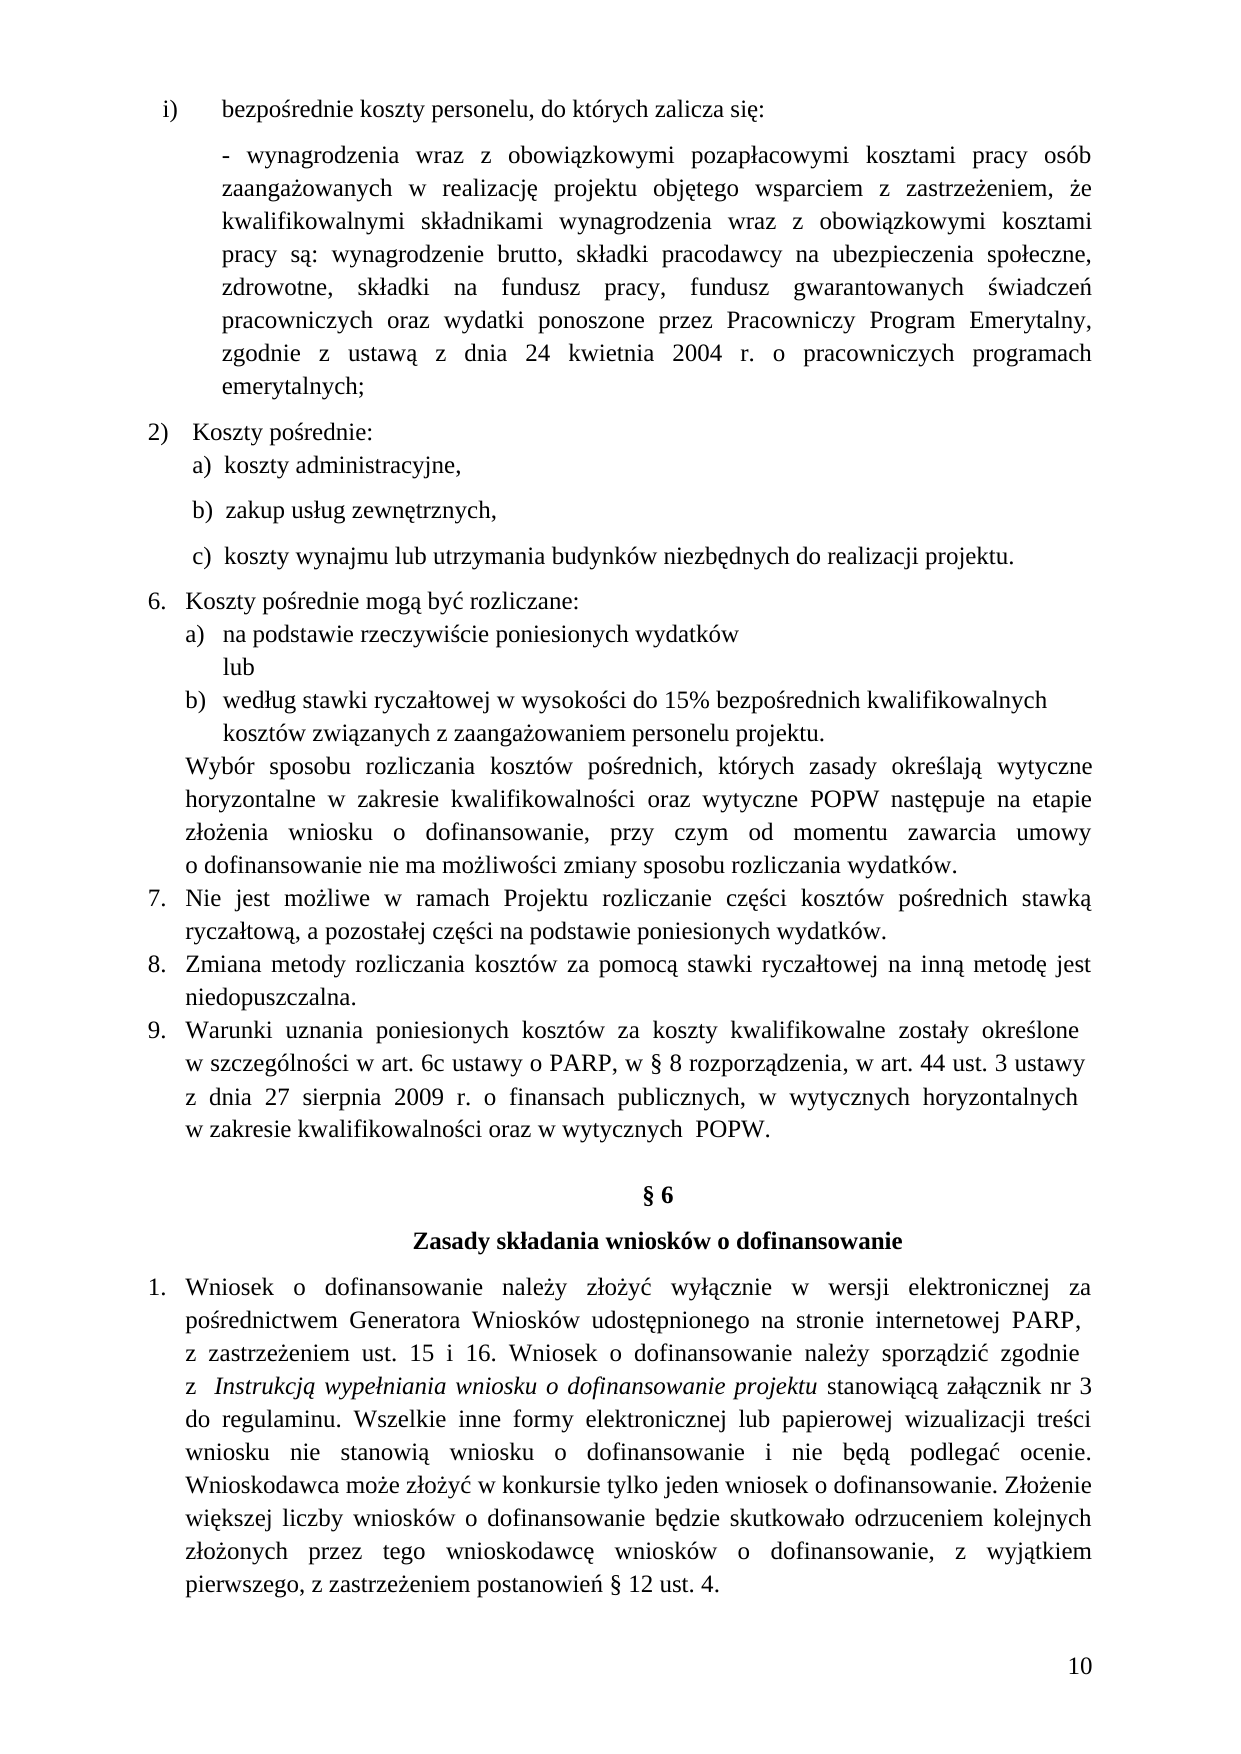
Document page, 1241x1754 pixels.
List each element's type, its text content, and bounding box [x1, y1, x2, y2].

list Zasady składania wniosków o dofinansowanie [223, 1226, 1092, 1255]
text b) zakup usług zewnętrznych, [192, 495, 1092, 524]
list kosztów związanych z zaangażowaniem personelu projektu. [223, 718, 1092, 747]
list Wybór sposobu rozliczania kosztów pośrednich, których zasady określają wytyczne horyzontalne w zakresie kwalifikowalności oraz wytyczne POPW następuje na etapie złożenia wniosku o dofinansowanie, przy czym od momentu zawarcia umowy o dofinansowanie nie ma możliwości zmiany sposobu rozliczania wydatków. [185, 751, 1092, 879]
list Koszty pośrednie: [148, 417, 1092, 445]
list c) koszty wynajmu lub utrzymania budynków niezbędnych do realizacji projektu. [192, 541, 1092, 569]
list Nie jest możliwe w ramach Projektu rozliczanie części kosztów pośrednich stawką ryczałtową, a pozostałej części na podstawie poniesionych wydatków. [148, 883, 1092, 945]
text - wynagrodzenia wraz z obowiązkowymi pozapłacowymi kosztami pracy osób zaangażowanych w realizację projektu objętego wsparciem z zastrzeżeniem, że kwalifikowalnymi składnikami wynagrodzenia wraz z obowiązkowymi kosztami pracy są: wynagrodzenie brutto, składki pracodawcy na ubezpieczenia społeczne, zdrowotne, składki na fundusz pracy, fundusz gwarantowanych świadczeń pracowniczych oraz wydatki ponoszone przez Pracowniczy Program Emerytalny, zgodnie z ustawą z dnia 24 kwietnia 2004 r. o pracowniczych programach emerytalnych; [222, 140, 1092, 400]
list na podstawie rzeczywiście poniesionych wydatków [185, 619, 1092, 648]
list bezpośrednie koszty personelu, do których zalicza się: [162, 94, 1092, 123]
list Wniosek o dofinansowanie należy złożyć wyłącznie w wersji elektronicznej za pośrednictwem Generatora Wniosków udostępnionego na stronie internetowej PARP, z zastrzeżeniem ust. 15 i 16. Wniosek o dofinansowanie należy sporządzić zgodnie z Instrukcją wypełniania wniosku o dofinansowanie projektu stanowiącą załącznik nr 3 do regulaminu. Wszelkie inne formy elektronicznej lub papierowej wizualizacji treści wniosku nie stanowią wniosku o dofinansowanie i nie będą podlegać ocenie. Wnioskodawca może złożyć w konkursie tylko jeden wniosek o dofinansowanie. Złożenie większej liczby wniosków o dofinansowanie będzie skutkowało odrzuceniem kolejnych złożonych przez tego wnioskodawcę wniosków o dofinansowanie, z wyjątkiem pierwszego, z zastrzeżeniem postanowień § 12 ust. 4. [148, 1272, 1092, 1598]
list lub [223, 652, 1092, 681]
list Zmiana metody rozliczania kosztów za pomocą stawki ryczałtowej na inną metodę jest niedopuszczalna. [148, 949, 1092, 1011]
list według stawki ryczałtowej w wysokości do 15% bezpośrednich kwalifikowalnych [185, 685, 1092, 714]
list § 6 [223, 1181, 1092, 1209]
text a) koszty administracyjne, [192, 450, 1092, 478]
list Koszty pośrednie mogą być rozliczane: [148, 586, 1092, 615]
list Warunki uznania poniesionych kosztów za koszty kwalifikowalne zostały określone w szczególności w art. 6c ustawy o PARP, w § 8 rozporządzenia, w art. 44 ust. 3 ustawy z dnia 27 sierpnia 2009 r. o finansach publicznych, w wytycznych horyzontalnych w zakresie kwalifikowalności oraz w wytycznych POPW. [148, 1016, 1092, 1143]
